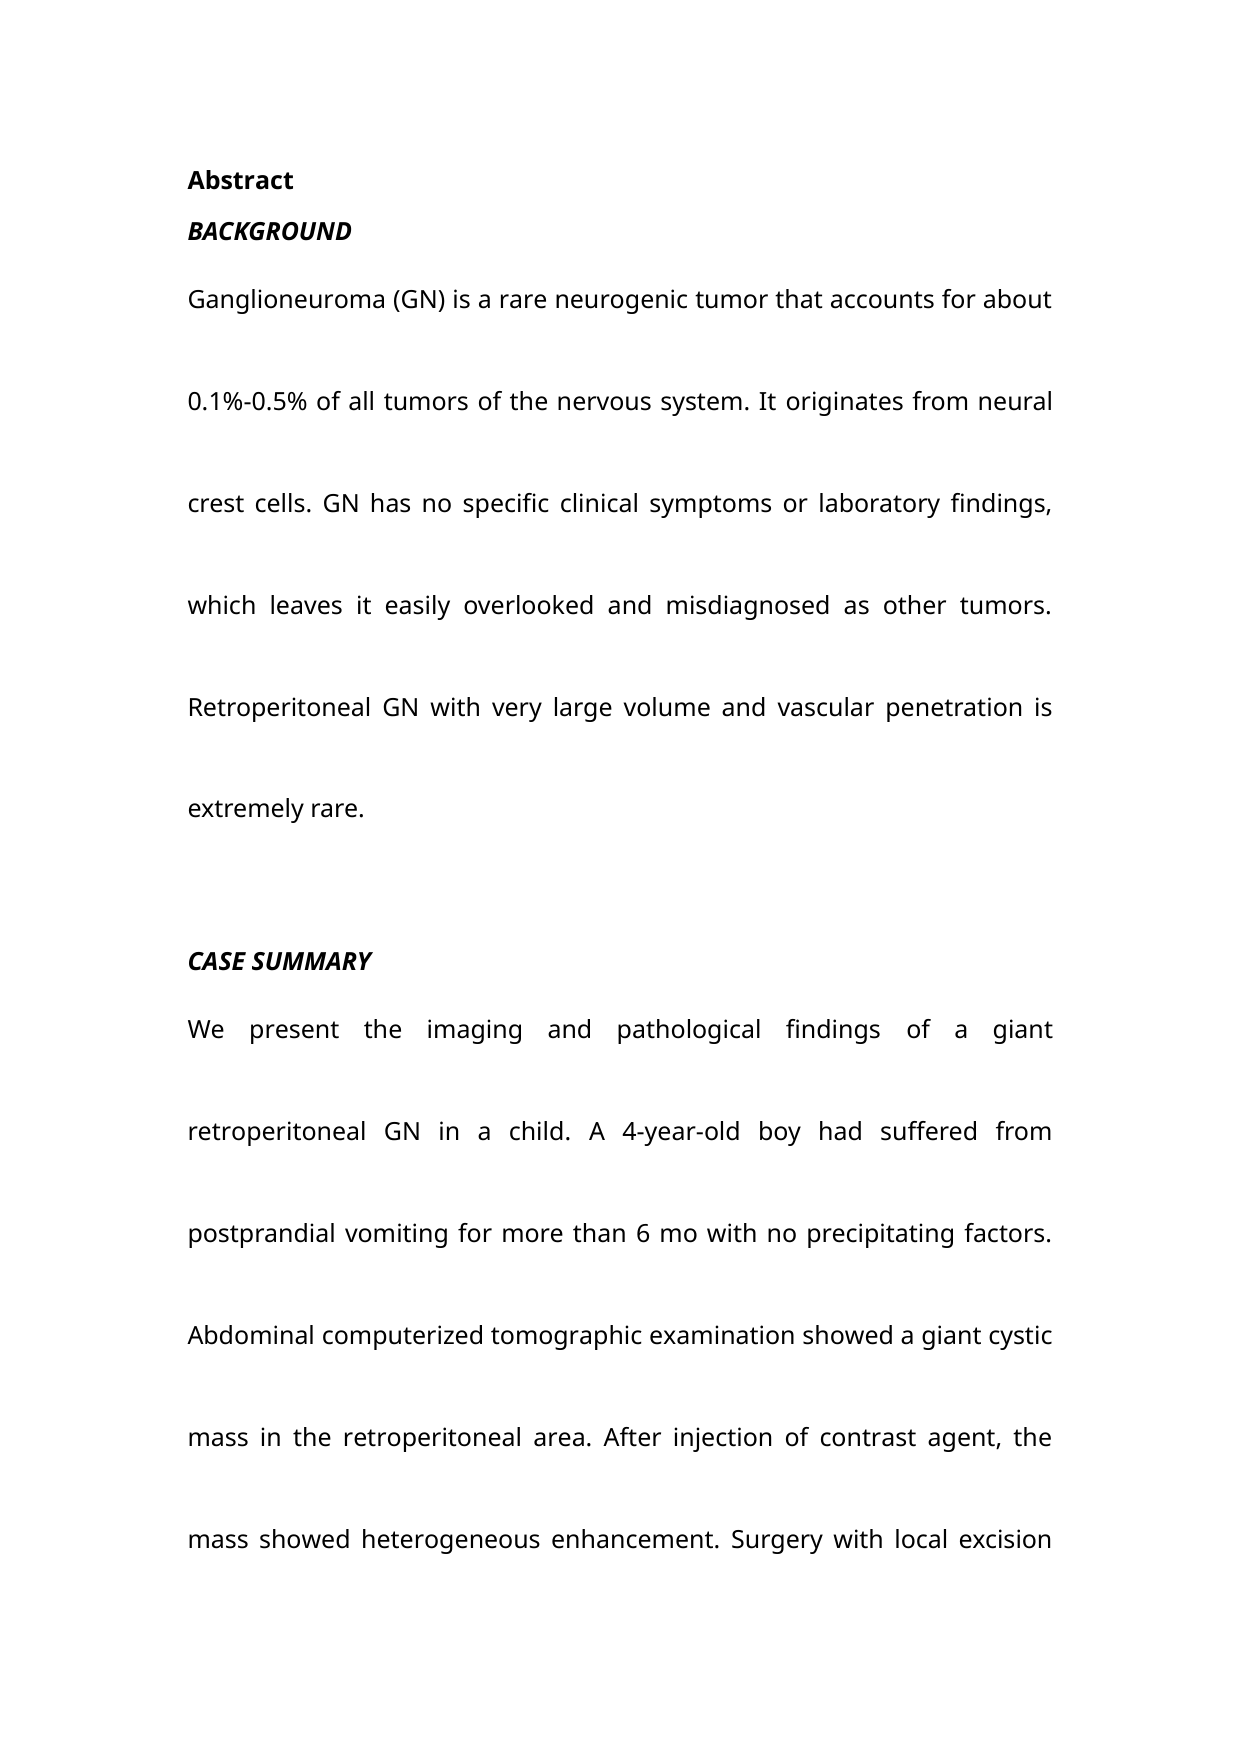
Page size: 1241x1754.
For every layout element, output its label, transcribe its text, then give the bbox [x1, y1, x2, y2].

text Ganglioneuroma (GN) is a rare neurogenic tumor that accounts for about 0.1%-0.5% of all tumors of the nervous system. It originates from neural crest cells. GN has no specific clinical symptoms or laboratory findings, which leaves it easily overlooked and misdiagnosed as other tumors. Retroperitoneal GN with very large volume and vascular penetration is extremely rare. [187, 265, 1053, 842]
text CASE SUMMARY [187, 944, 1053, 978]
text Abstract [187, 163, 1053, 197]
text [187, 995, 1053, 1572]
text BACKGROUND [187, 214, 1053, 248]
